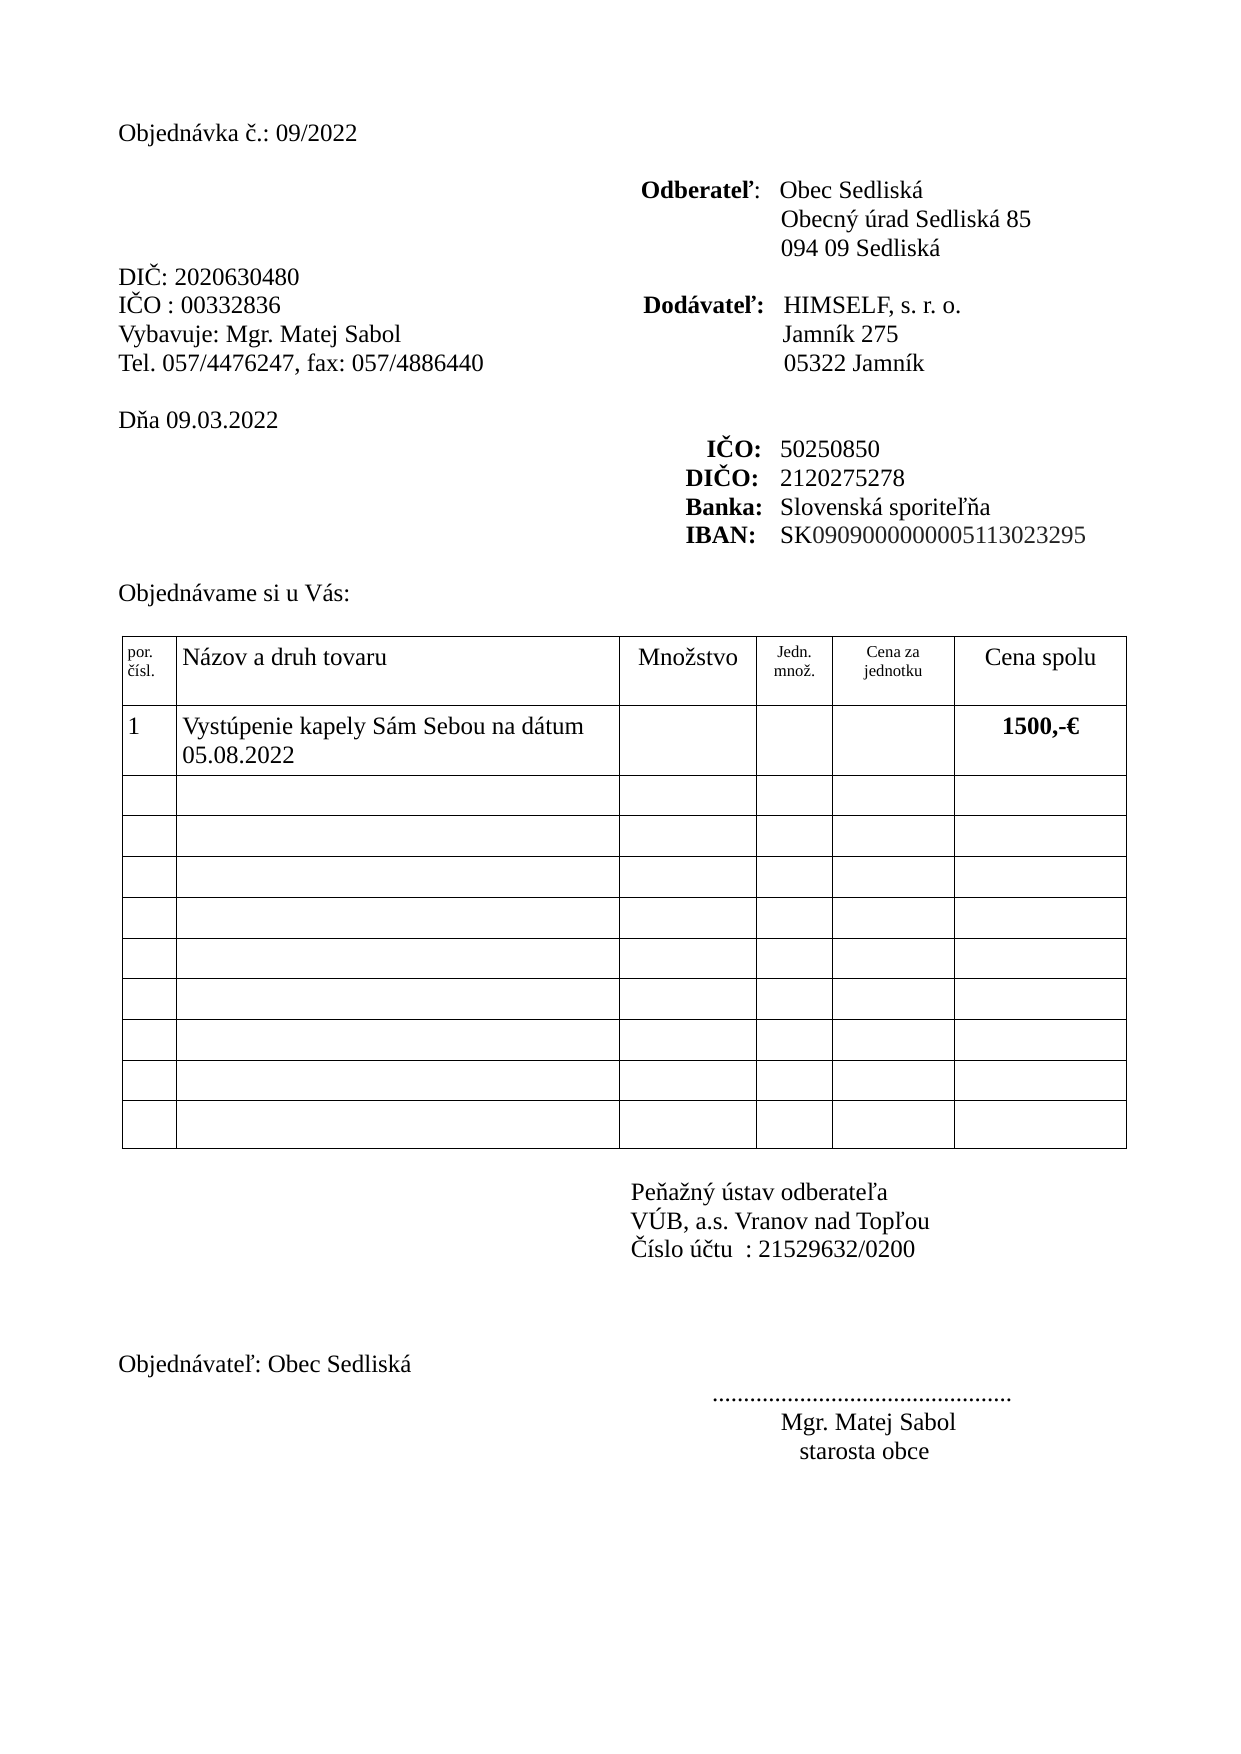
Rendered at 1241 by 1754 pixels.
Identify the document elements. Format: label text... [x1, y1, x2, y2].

table_cell [757, 979, 832, 1019]
table_cell [177, 1020, 619, 1060]
table_cell [955, 979, 1126, 1019]
text Objednávka č.: 09/2022 [118, 118, 1122, 176]
table_cell [123, 898, 176, 937]
table_cell [757, 1020, 832, 1060]
text DIČO: 2120275278 Banka: Slovenská sporiteľňa IBAN: SK0909000000005113023295 [685, 463, 1122, 578]
table_cell [757, 816, 832, 856]
table_cell [955, 898, 1126, 937]
table_cell [177, 857, 619, 897]
text IČO : 00332836 Dodávateľ: HIMSELF, s. r. o. [118, 291, 1122, 319]
table_header Množstvo [620, 637, 756, 705]
table_cell [757, 776, 832, 815]
table_header Cena spolu [955, 637, 1126, 705]
table_header Názov a druh tovaru [177, 637, 619, 705]
table_cell [123, 776, 176, 815]
text Obecný úrad Sedliská 85 [118, 204, 1122, 233]
table_cell [833, 857, 954, 897]
table_cell [123, 816, 176, 856]
table_cell [620, 898, 756, 937]
table_cell Vystúpenie kapely Sám Sebou na dátum 05.08.2022 [177, 706, 619, 774]
table_cell [833, 706, 954, 774]
table_cell [123, 939, 176, 978]
table_cell [955, 1061, 1126, 1100]
table_cell 1500,-€ [955, 706, 1126, 774]
text Peňažný ústav odberateľa [118, 1177, 1122, 1206]
table_cell [177, 1061, 619, 1100]
table_cell [833, 898, 954, 937]
text Mgr. Matej Sabol [118, 1407, 1122, 1436]
text Odberateľ: Obec Sedliská [118, 176, 1122, 204]
table_cell [177, 776, 619, 815]
text ................................................ [118, 1378, 1122, 1407]
text DIČ: 2020630480 [118, 262, 1122, 291]
table_header Jedn. množ. [757, 637, 832, 705]
table_cell [757, 898, 832, 937]
table_cell [620, 1101, 756, 1148]
table_cell [620, 857, 756, 897]
table_cell [123, 1061, 176, 1100]
table_cell [620, 1020, 756, 1060]
table_cell [955, 1020, 1126, 1060]
table_cell [757, 1101, 832, 1148]
table_cell [620, 939, 756, 978]
table_cell 1 [123, 706, 176, 774]
table_cell [757, 1061, 832, 1100]
table_cell [833, 1020, 954, 1060]
text Vybavuje: Mgr. Matej Sabol Jamník 275 [118, 319, 1122, 348]
table_cell [757, 857, 832, 897]
table_cell [177, 979, 619, 1019]
table_cell [123, 979, 176, 1019]
table_cell [955, 816, 1126, 856]
text 094 09 Sedliská [118, 233, 1122, 262]
table_cell [833, 816, 954, 856]
table_cell [620, 1061, 756, 1100]
table_cell [123, 1101, 176, 1148]
table_cell [833, 939, 954, 978]
table_cell [177, 898, 619, 937]
text VÚB, a.s. Vranov nad Topľou [118, 1206, 1122, 1234]
table_cell [833, 1061, 954, 1100]
table_cell [123, 857, 176, 897]
table_cell [833, 776, 954, 815]
table_cell [123, 1020, 176, 1060]
table_cell [833, 979, 954, 1019]
table_cell [620, 979, 756, 1019]
text Dňa 09.03.2022 IČO: 50250850 [118, 406, 1122, 463]
table_cell [620, 706, 756, 774]
table_cell [177, 1101, 619, 1148]
table_cell [177, 939, 619, 978]
text Tel. 057/4476247, fax: 057/4886440 05322 Jamník [118, 348, 1122, 377]
table_header por. čísl. [123, 637, 176, 705]
table_cell [955, 1101, 1126, 1148]
text Objednávame si u Vás: [118, 578, 1122, 607]
text Číslo účtu : 21529632/0200 [118, 1234, 1122, 1263]
table_cell [955, 857, 1126, 897]
table_cell [620, 816, 756, 856]
table_cell [177, 816, 619, 856]
table_cell [620, 776, 756, 815]
table_cell [955, 776, 1126, 815]
table_cell [955, 939, 1126, 978]
table_header Cena za jednotku [833, 637, 954, 705]
table_cell [757, 706, 832, 774]
text Objednávateľ: Obec Sedliská [118, 1349, 1122, 1378]
table_cell [833, 1101, 954, 1148]
table_cell [757, 939, 832, 978]
text starosta obce [118, 1436, 1122, 1464]
